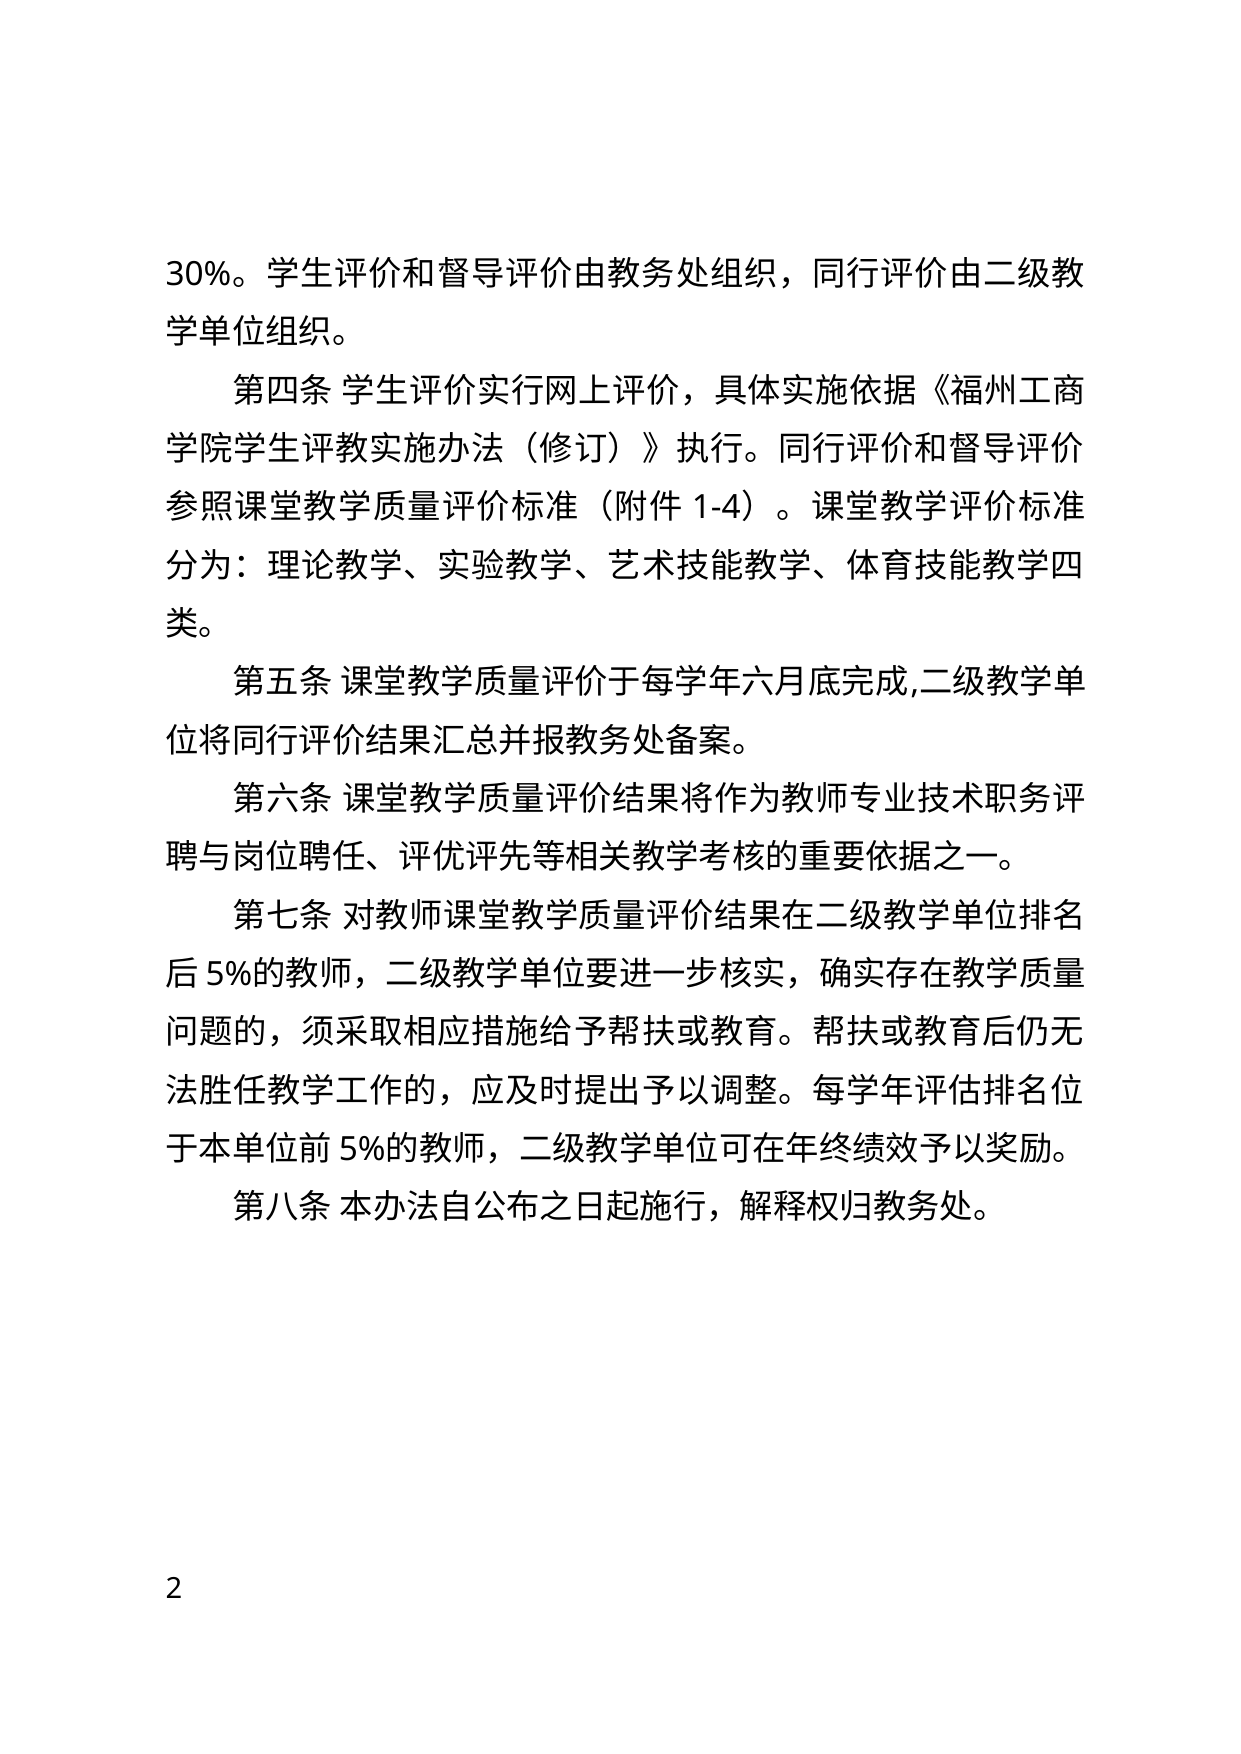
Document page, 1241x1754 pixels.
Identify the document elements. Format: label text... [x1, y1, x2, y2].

text 第五条 课堂教学质量评价于每学年六月底完成,二级教学单位将同行评价结果汇总并报教务处备案。 [165, 647, 1087, 764]
text 第四条 学生评价实行网上评价，具体实施依据《福州工商学院学生评教实施办法（修订）》执行。同行评价和督导评价参照课堂教学质量评价标准（附件1-4）。课堂教学评价标准分为：理论教学、实验教学、艺术技能教学、体育技能教学四类。 [165, 356, 1087, 647]
text 第七条 对教师课堂教学质量评价结果在二级教学单位排名后5%的教师，二级教学单位要进一步核实，确实存在教学质量问题的，须采取相应措施给予帮扶或教育。帮扶或教育后仍无法胜任教学工作的，应及时提出予以调整。每学年评估排名位于本单位前5%的教师，二级教学单位可在年终绩效予以奖励。 [165, 881, 1087, 1172]
text 第六条 课堂教学质量评价结果将作为教师专业技术职务评聘与岗位聘任、评优评先等相关教学考核的重要依据之一。 [165, 764, 1087, 881]
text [165, 239, 1087, 356]
text 第八条 本办法自公布之日起施行，解释权归教务处。 [165, 1172, 1087, 1231]
